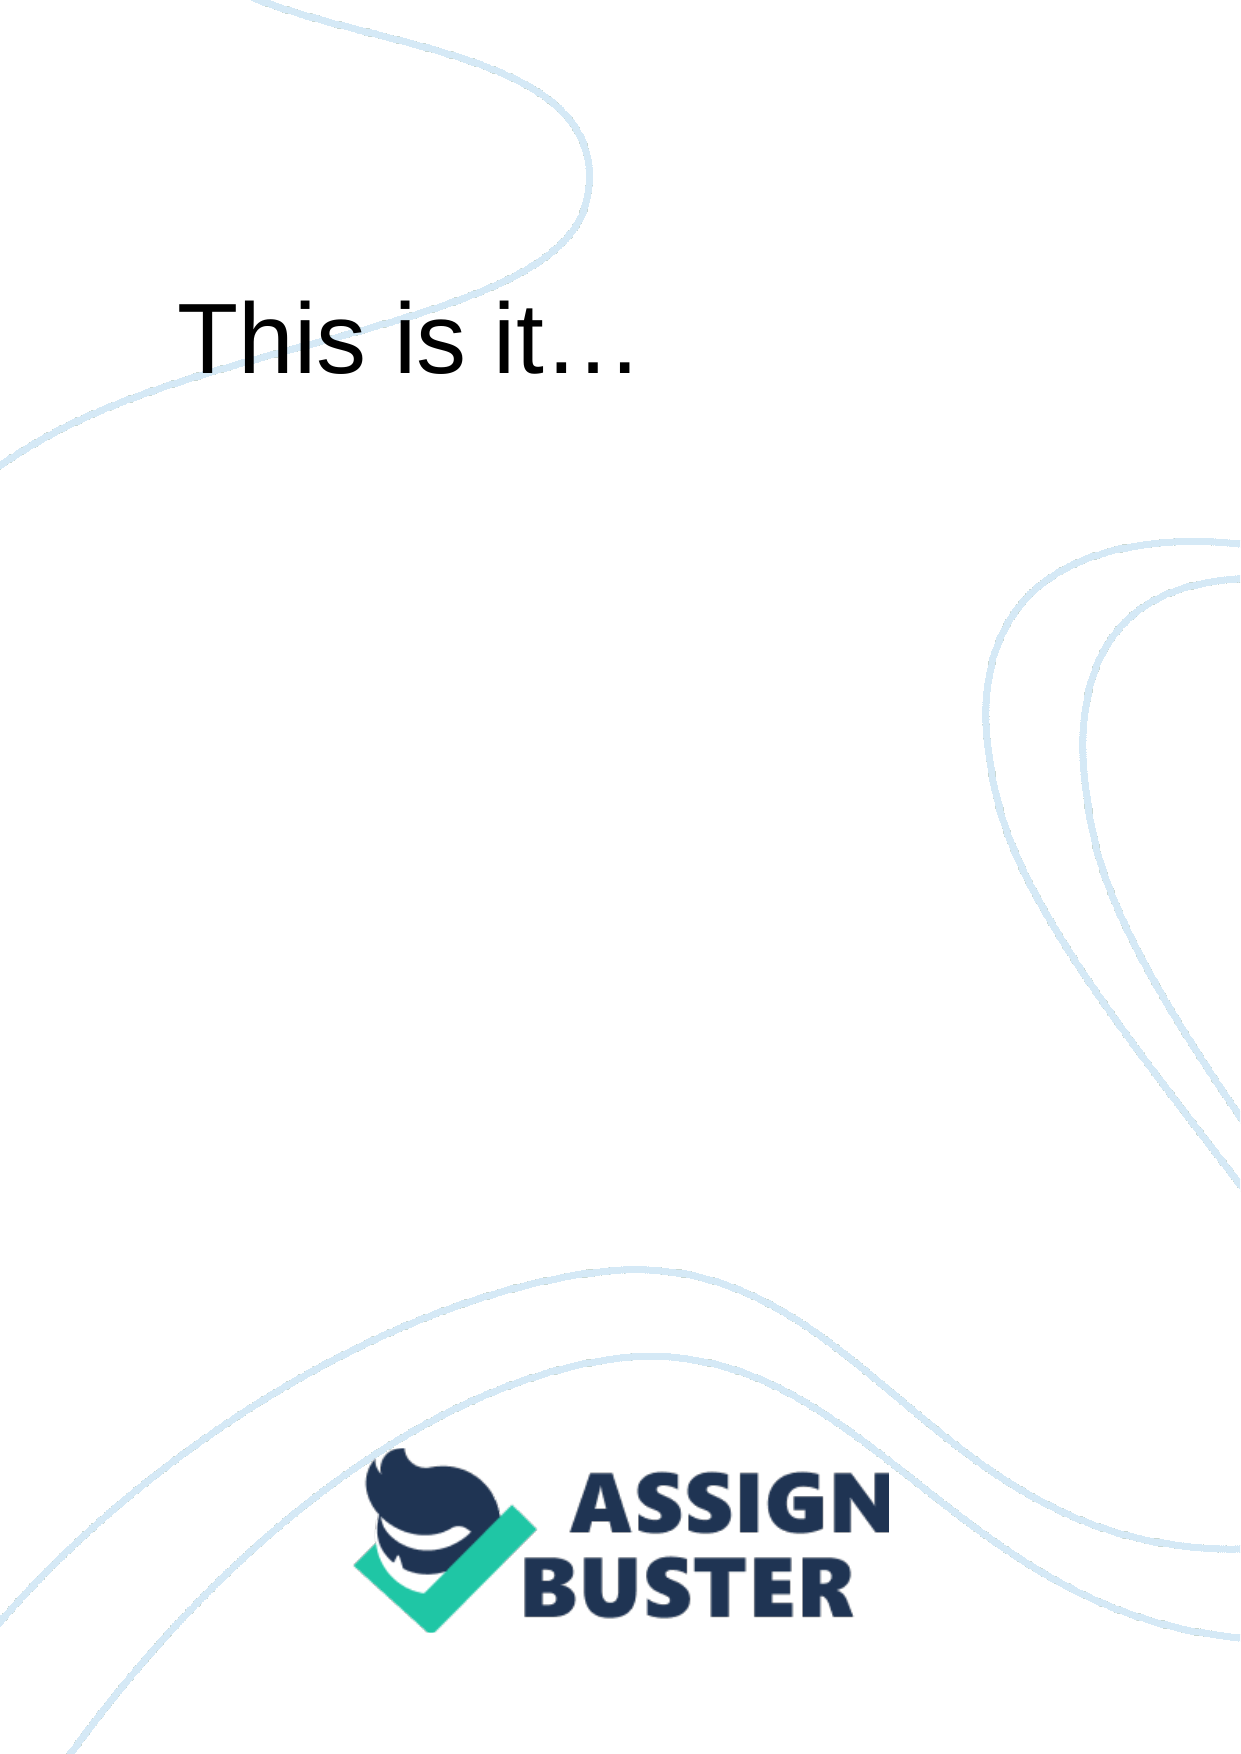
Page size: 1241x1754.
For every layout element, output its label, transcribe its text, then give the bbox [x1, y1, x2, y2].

picture [0, 0, 1241, 1754]
subtitle This is it… [177, 279, 1152, 394]
